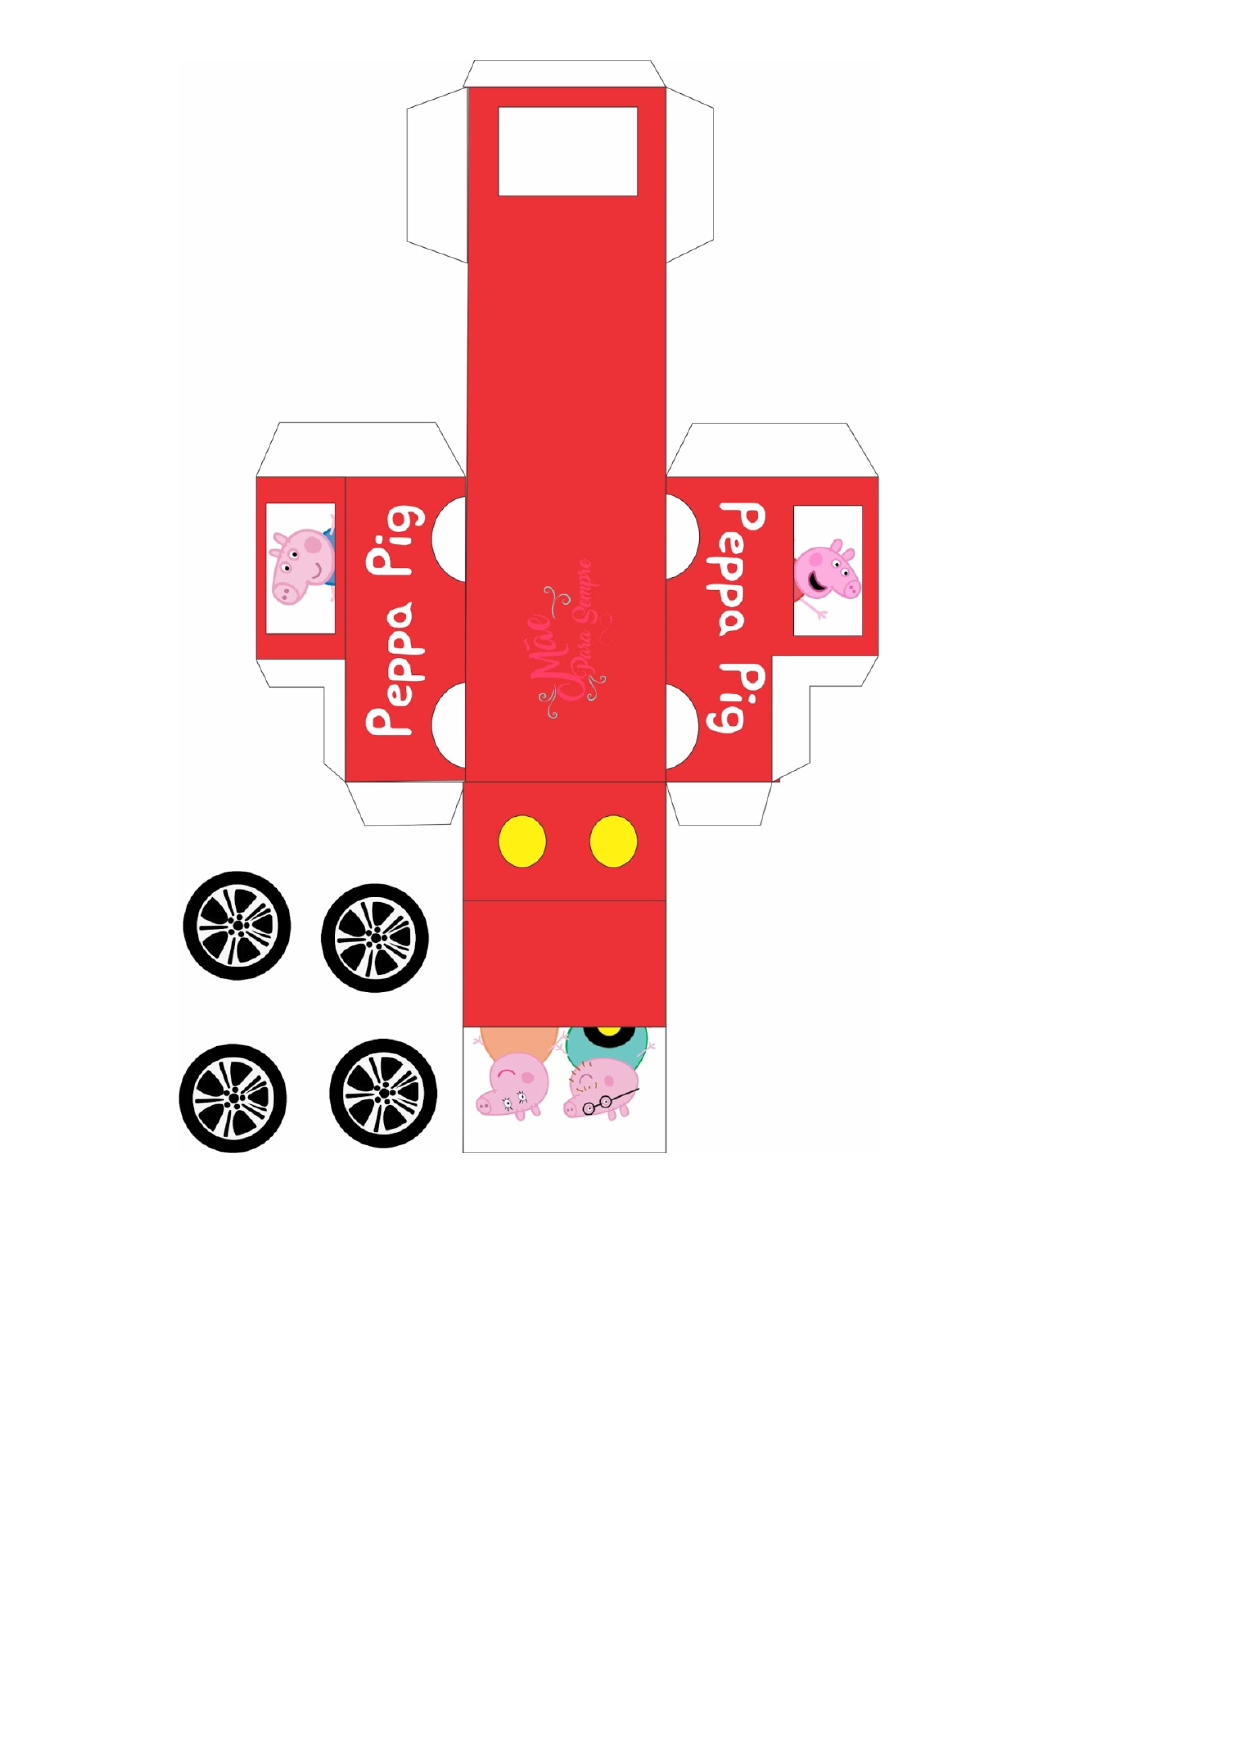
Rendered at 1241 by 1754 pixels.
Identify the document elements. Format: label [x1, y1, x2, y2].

picture [179, 61, 879, 1152]
